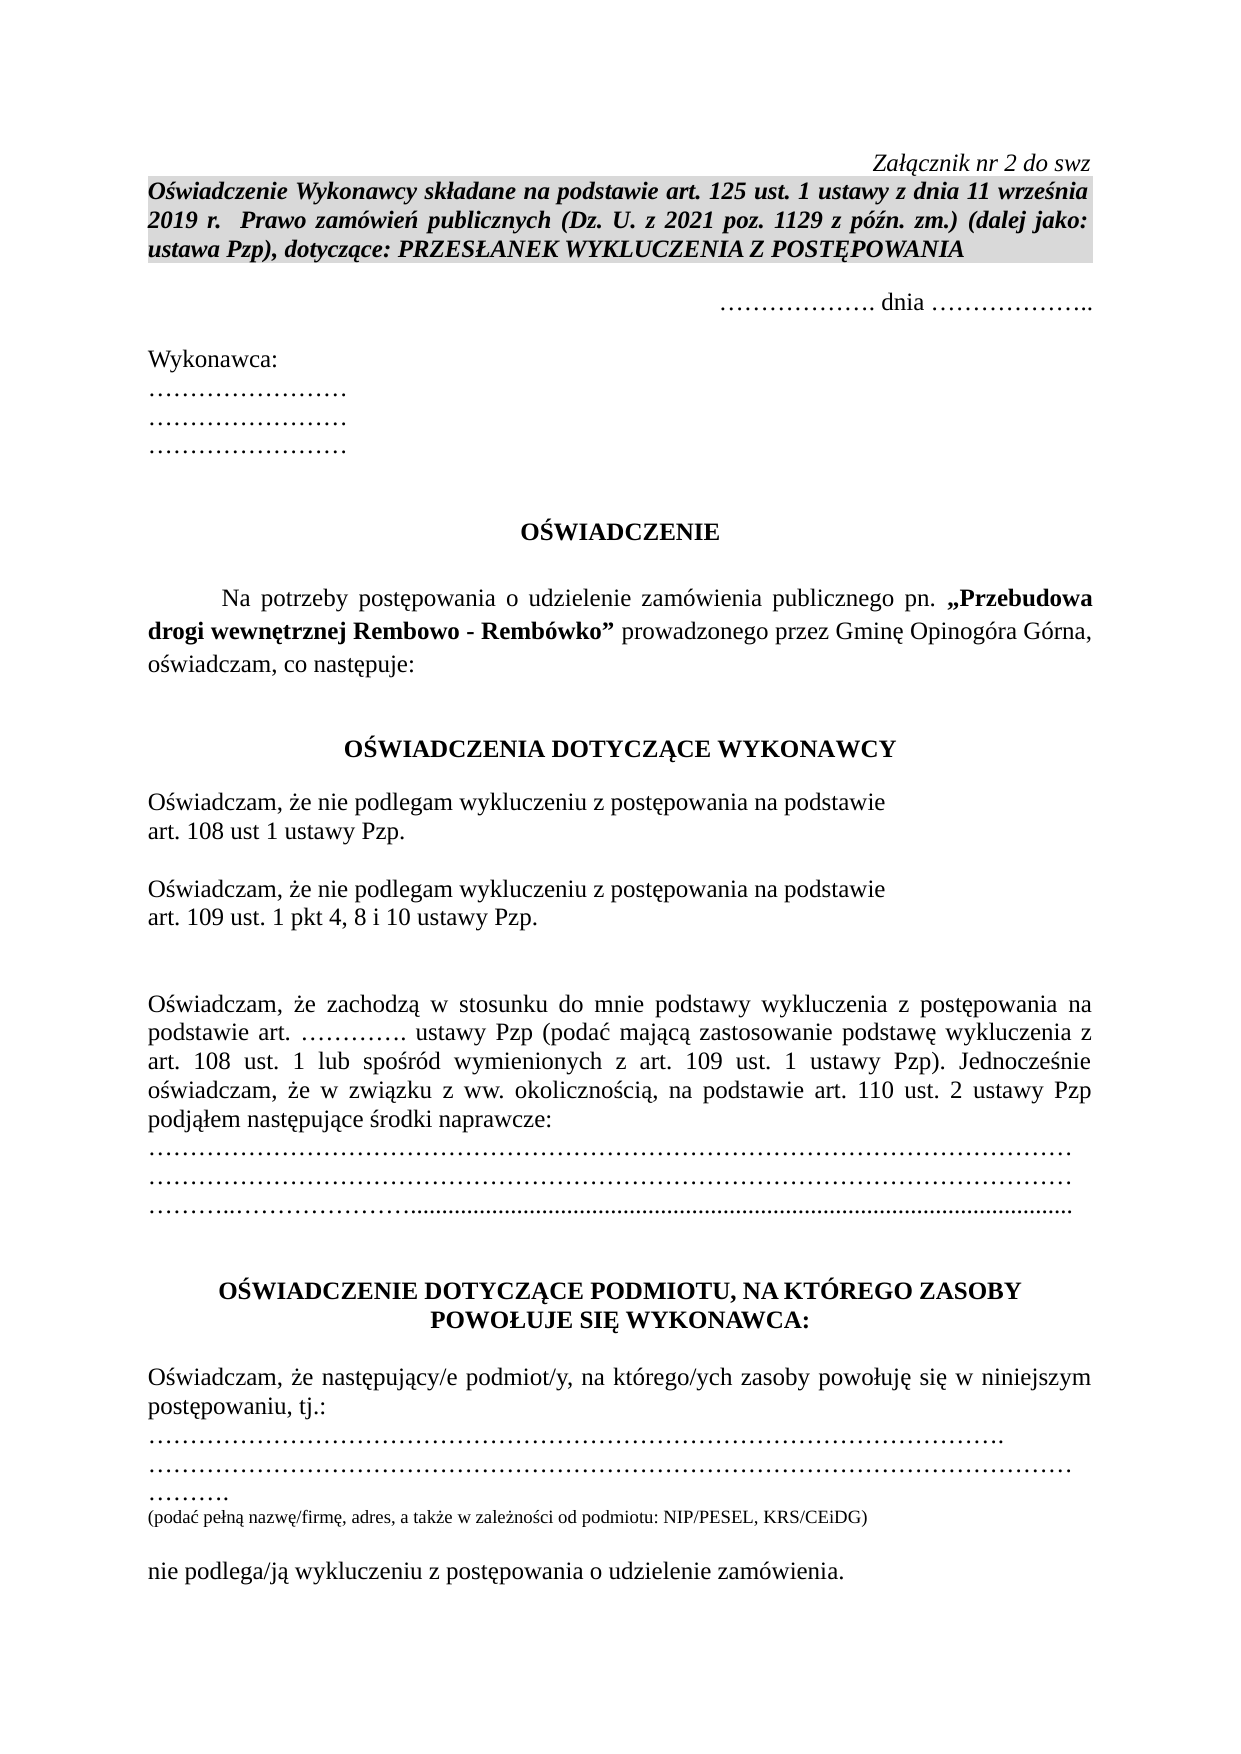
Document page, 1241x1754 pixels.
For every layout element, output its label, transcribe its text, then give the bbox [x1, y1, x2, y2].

text OŚWIADCZENIE [148, 517, 1093, 545]
text ………………. dnia ……………….. [579, 287, 1093, 315]
text OŚWIADCZENIA DOTYCZĄCE WYKONAWCY [148, 734, 1093, 763]
text Na potrzeby postępowania o udzielenie zamówienia publicznego pn. „Przebudowa drogi wewnętrznej Rembowo - Rembówko” prowadzonego przez Gminę Opinogóra Górna, oświadczam, co następuje: [148, 583, 1093, 677]
text Załącznik nr 2 do swz [148, 148, 1093, 176]
text Oświadczenie Wykonawcy składane na podstawie art. 125 ust. 1 ustawy z dnia 11 września 2019 r. Prawo zamówień publicznych (Dz. U. z 2021 poz. 1129 z późn. zm.) (dalej jako: ustawa Pzp), dotyczące: PRZESŁANEK WYKLUCZENIA Z POSTĘPOWANIA [148, 176, 1093, 263]
text Oświadczam, że zachodzą w stosunku do mnie podstawy wykluczenia z postępowania na podstawie art. …………. ustawy Pzp (podać mającą zastosowanie podstawę wykluczenia z art. 108 ust. 1 lub spośród wymienionych z art. 109 ust. 1 ustawy Pzp). Jednocześnie oświadczam, że w związku z ww. okolicznością, na podstawie art. 110 ust. 2 ustawy Pzp podjąłem następujące środki naprawcze: [148, 989, 1093, 1132]
text OŚWIADCZENIE DOTYCZĄCE PODMIOTU, NA KTÓREGO ZASOBY POWOŁUJE SIĘ WYKONAWCA: [148, 1276, 1093, 1334]
text art. 108 ust 1 ustawy Pzp. [148, 816, 1093, 845]
text Oświadczam, że nie podlegam wykluczeniu z postępowania na podstawie [148, 874, 1093, 902]
text Oświadczam, że następujący/e podmiot/y, na którego/ych zasoby powołuję się w niniejszym postępowaniu, tj.: [148, 1362, 1093, 1420]
text ………………………………………………………………………………………….…………………………………………………………………………………………………………. [148, 1420, 1093, 1506]
text art. 109 ust. 1 pkt 4, 8 i 10 ustawy Pzp. [148, 902, 1093, 931]
text Wykonawca: [148, 344, 1093, 373]
text nie podlega/ją wykluczeniu z postępowania o udzielenie zamówienia. [148, 1556, 1093, 1585]
text …………………… [148, 430, 1093, 459]
text ……………………………………………………………………………………………………………………………………………………………………………………………………………..………………….......................................................................................................... [148, 1132, 1093, 1219]
text Oświadczam, że nie podlegam wykluczeniu z postępowania na podstawie [148, 787, 1093, 816]
text (podać pełną nazwę/firmę, adres, a także w zależności od podmiotu: NIP/PESEL, KRS/CEiDG) [148, 1506, 1093, 1528]
text …………………… [148, 373, 1093, 402]
text …………………… [148, 402, 1093, 430]
